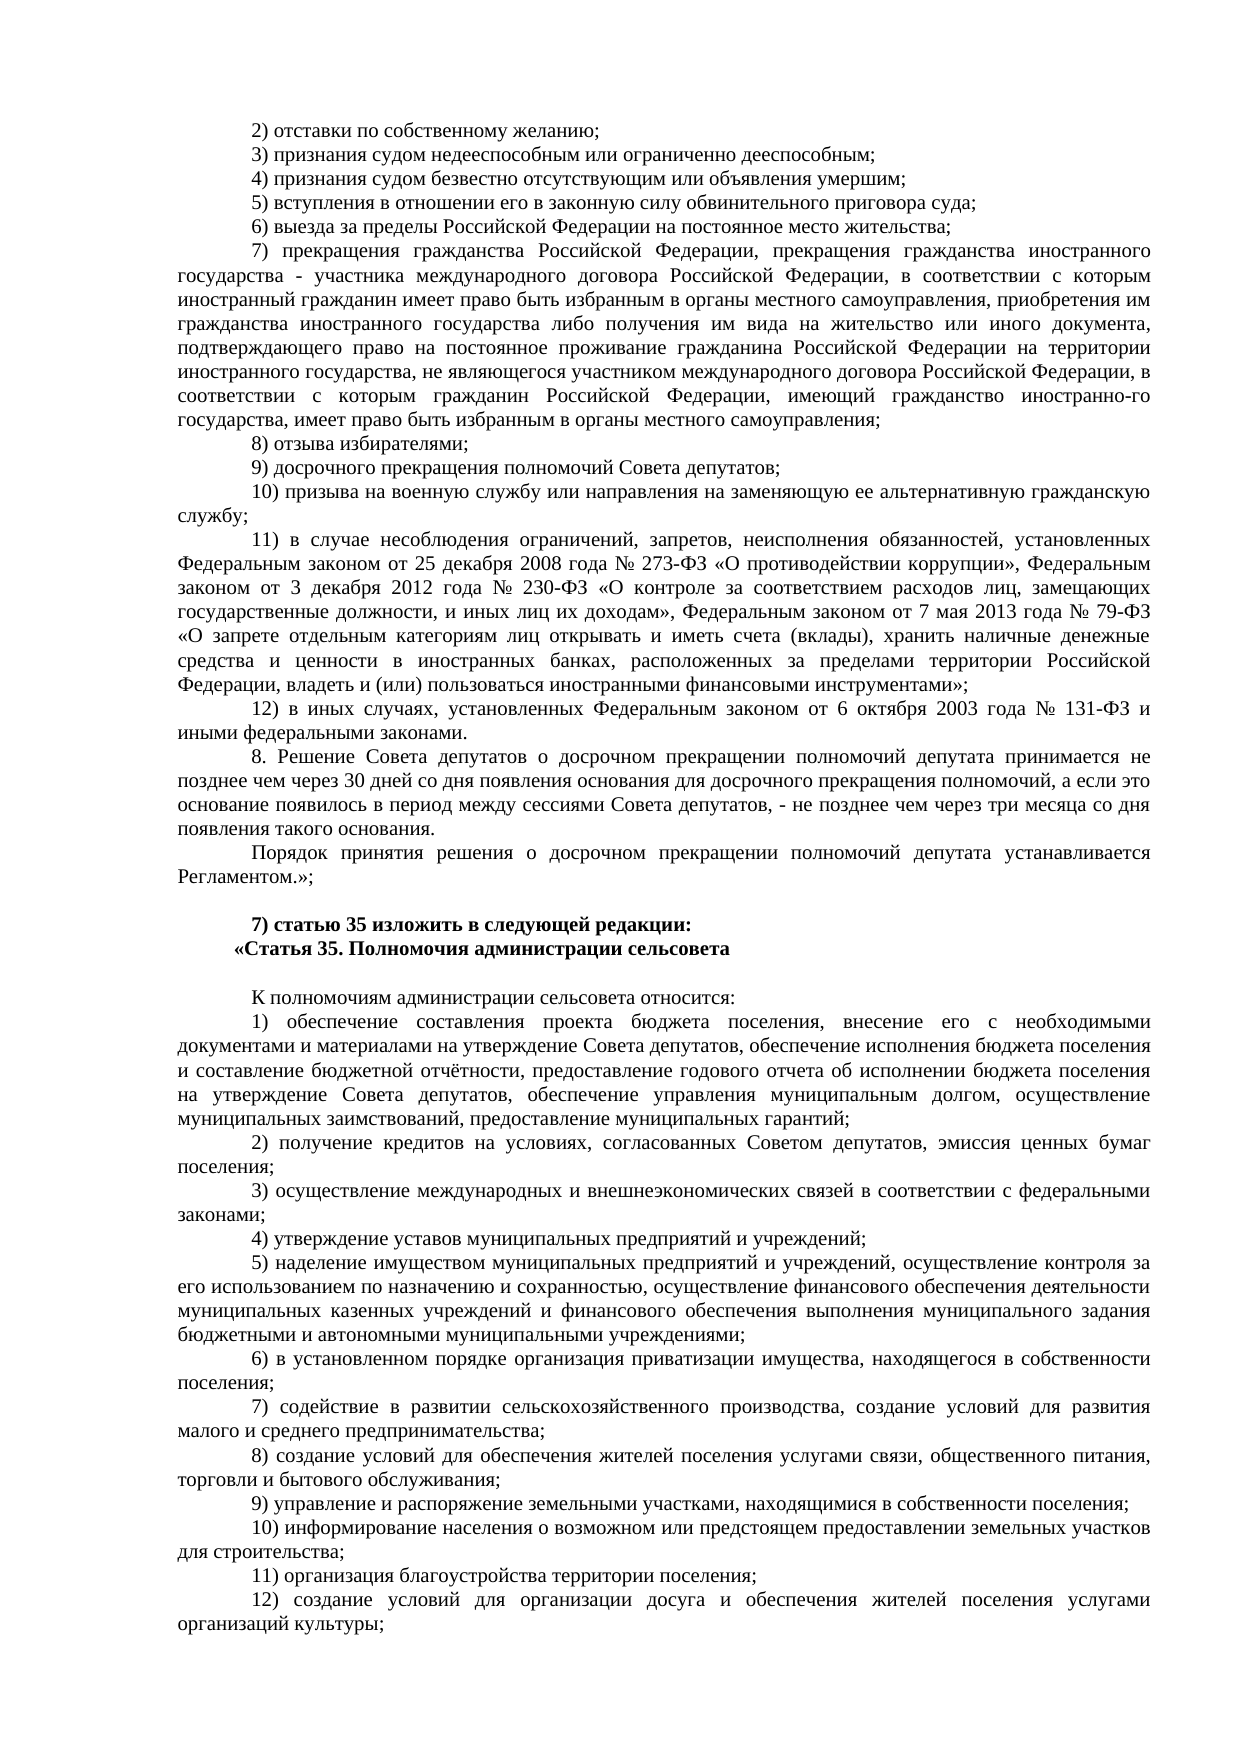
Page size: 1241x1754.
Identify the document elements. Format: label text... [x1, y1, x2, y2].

text «Статья 35. Полномочия администрации сельсовета [177, 936, 1152, 960]
text 7) прекращения гражданства Российской Федерации, прекращения гражданства иностранного государства - участника международного договора Российской Федерации, в соответствии с которым иностранный гражданин имеет право быть избранным в органы местного самоуправления, приобретения им гражданства иностранного государства либо получения им вида на жительство или иного документа, подтверждающего право на постоянное проживание гражданина Российской Федерации на территории иностранного государства, не являющегося участником международного договора Российской Федерации, в соответствии с которым гражданин Российской Федерации, имеющий гражданство иностранно-го государства, имеет право быть избранным в органы местного самоуправления; [177, 238, 1152, 431]
text 11) организация благоустройства территории поселения; [177, 1563, 1152, 1587]
text 6) в установленном порядке организация приватизации имущества, находящегося в собственности поселения; [177, 1346, 1152, 1394]
text 6) выезда за пределы Российской Федерации на постоянное место жительства; [177, 214, 1152, 238]
text 4) утверждение уставов муниципальных предприятий и учреждений; [177, 1226, 1152, 1250]
text 8. Решение Совета депутатов о досрочном прекращении полномочий депутата принимается не позднее чем через 30 дней со дня появления основания для досрочного прекращения полномочий, а если это основание появилось в период между сессиями Совета депутатов, - не позднее чем через три месяца со дня появления такого основания. [177, 744, 1152, 840]
text 8) отзыва избирателями; [177, 431, 1152, 455]
text 11) в случае несоблюдения ограничений, запретов, неисполнения обязанностей, установленных Федеральным законом от 25 декабря 2008 года № 273-ФЗ «О противодействии коррупции», Федеральным законом от 3 декабря 2012 года № 230-ФЗ «О контроле за соответствием расходов лиц, замещающих государственные должности, и иных лиц их доходам», Федеральным законом от 7 мая 2013 года № 79-ФЗ «О запрете отдельным категориям лиц открывать и иметь счета (вклады), хранить наличные денежные средства и ценности в иностранных банках, расположенных за пределами территории Российской Федерации, владеть и (или) пользоваться иностранными финансовыми инструментами»; [177, 527, 1152, 696]
text 12) в иных случаях, установленных Федеральным законом от 6 октября 2003 года № 131-ФЗ и иными федеральными законами. [177, 696, 1152, 744]
text 2) получение кредитов на условиях, согласованных Советом депутатов, эмиссия ценных бумаг поселения; [177, 1130, 1152, 1178]
text 1) обеспечение составления проекта бюджета поселения, внесение его с необходимыми документами и материалами на утверждение Совета депутатов, обеспечение исполнения бюджета поселения и составление бюджетной отчётности, предоставление годового отчета об исполнении бюджета поселения на утверждение Совета депутатов, обеспечение управления муниципальным долгом, осуществление муниципальных заимствований, предоставление муниципальных гарантий; [177, 1009, 1152, 1130]
text Порядок принятия решения о досрочном прекращении полномочий депутата устанавливается Регламентом.»; [177, 840, 1152, 888]
text 5) наделение имуществом муниципальных предприятий и учреждений, осуществление контроля за его использованием по назначению и сохранностью, осуществление финансового обеспечения деятельности муниципальных казенных учреждений и финансового обеспечения выполнения муниципального задания бюджетными и автономными муниципальными учреждениями; [177, 1250, 1152, 1346]
text 9) управление и распоряжение земельными участками, находящимися в собственности поселения; [177, 1491, 1152, 1515]
text 3) осуществление международных и внешнеэкономических связей в соответствии с федеральными законами; [177, 1178, 1152, 1226]
text 4) признания судом безвестно отсутствующим или объявления умершим; [177, 166, 1152, 190]
text 5) вступления в отношении его в законную силу обвинительного приговора суда; [177, 190, 1152, 214]
text 12) создание условий для организации досуга и обеспечения жителей поселения услугами организаций культуры; [177, 1587, 1152, 1635]
text 10) призыва на военную службу или направления на заменяющую ее альтернативную гражданскую службу; [177, 479, 1152, 527]
text К полномочиям администрации сельсовета относится: [177, 985, 1152, 1009]
text 2) отставки по собственному желанию; [177, 118, 1152, 142]
text 10) информирование населения о возможном или предстоящем предоставлении земельных участков для строительства; [177, 1515, 1152, 1563]
text 7) содействие в развитии сельскохозяйственного производства, создание условий для развития малого и среднего предпринимательства; [177, 1394, 1152, 1442]
text 7) статью 35 изложить в следующей редакции: [177, 912, 1152, 936]
text 9) досрочного прекращения полномочий Совета депутатов; [177, 455, 1152, 479]
text 3) признания судом недееспособным или ограниченно дееспособным; [177, 142, 1152, 166]
text 8) создание условий для обеспечения жителей поселения услугами связи, общественного питания, торговли и бытового обслуживания; [177, 1442, 1152, 1491]
